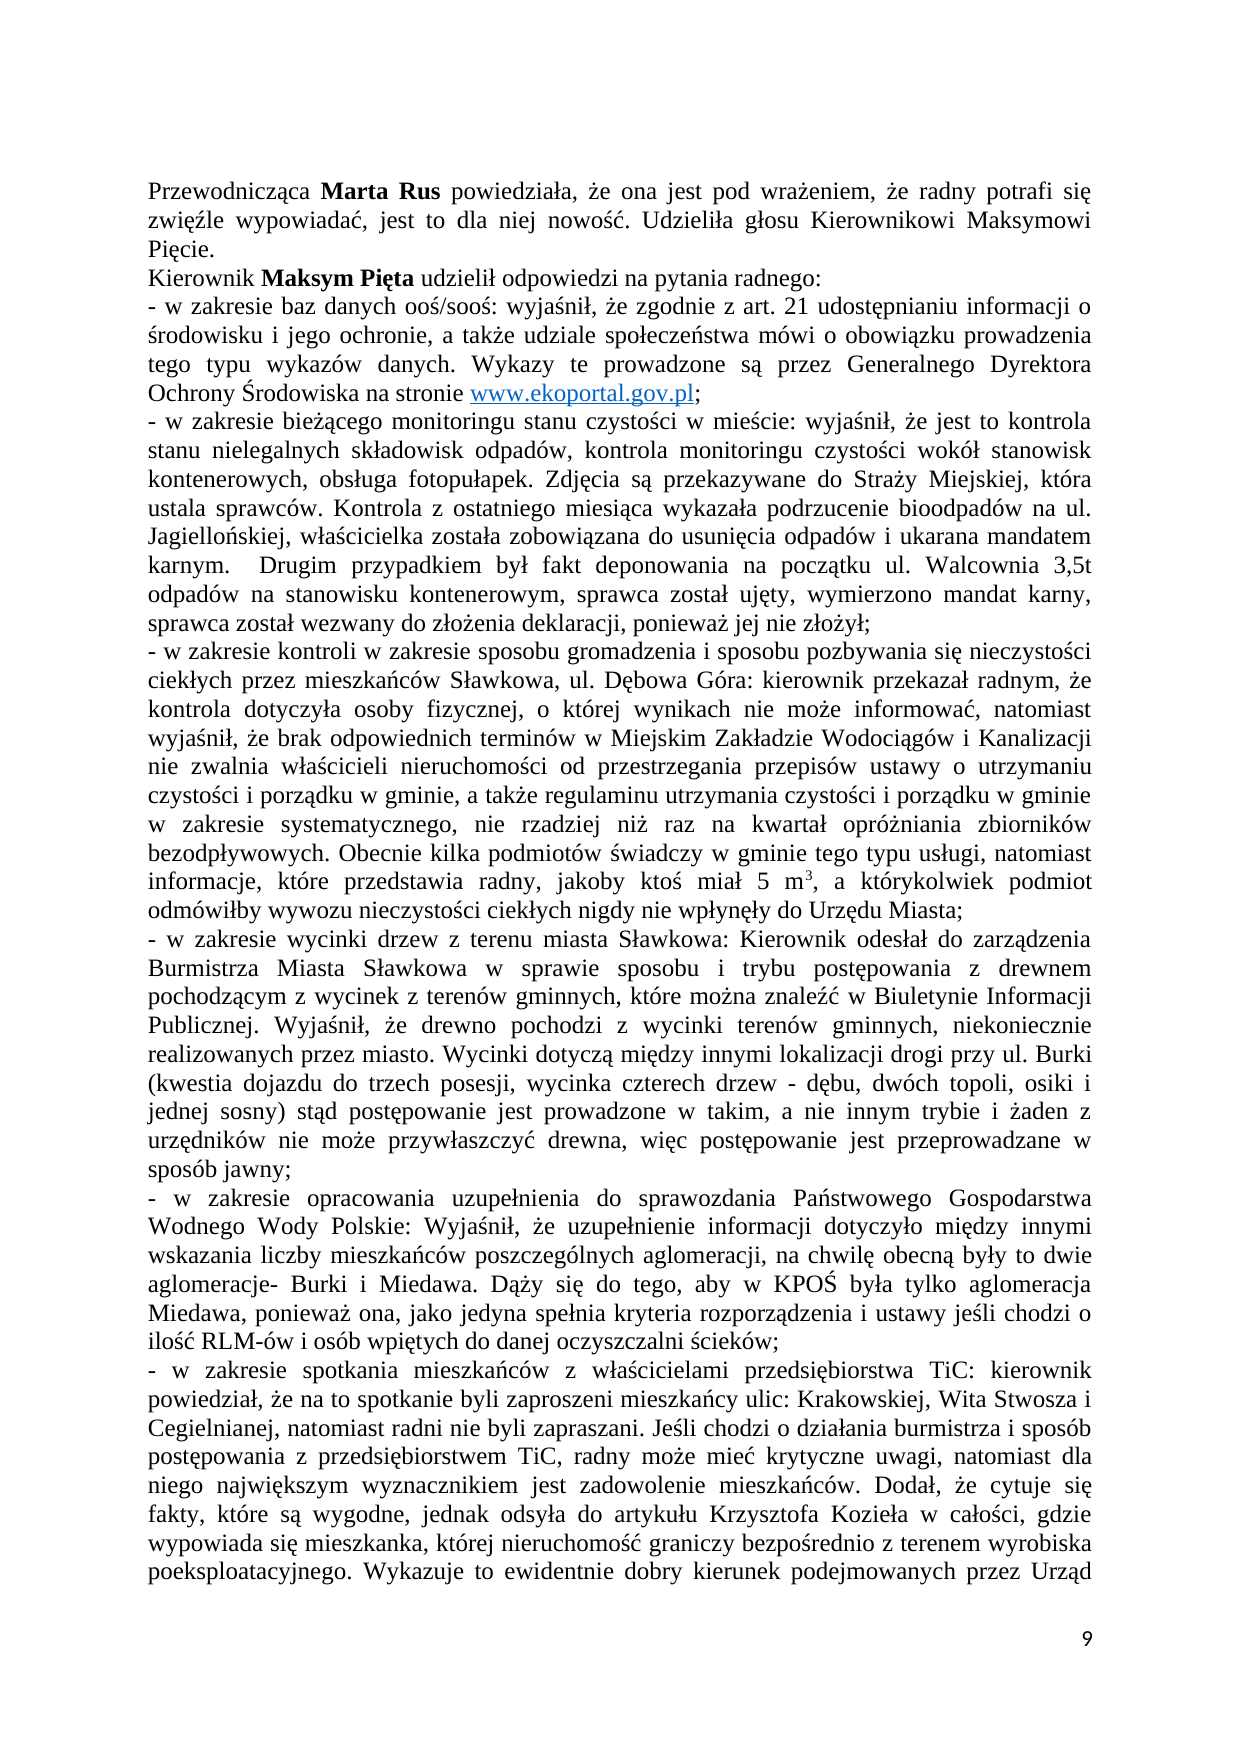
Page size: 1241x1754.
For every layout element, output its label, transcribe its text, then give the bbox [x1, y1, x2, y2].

text - w zakresie kontroli w zakresie sposobu gromadzenia i sposobu pozbywania się nieczystości ciekłych przez mieszkańców Sławkowa, ul. Dębowa Góra: kierownik przekazał radnym, że kontrola dotyczyła osoby fizycznej, o której wynikach nie może informować, natomiast wyjaśnił, że brak odpowiednich terminów w Miejskim Zakładzie Wodociągów i Kanalizacji nie zwalnia właścicieli nieruchomości od przestrzegania przepisów ustawy o utrzymaniu czystości i porządku w gminie, a także regulaminu utrzymania czystości i porządku w gminie w zakresie systematycznego, nie rzadziej niż raz na kwartał opróżniania zbiorników bezodpływowych. Obecnie kilka podmiotów świadczy w gminie tego typu usługi, natomiast informacje, które przedstawia radny, jakoby ktoś miał 5 m3, a którykolwiek podmiot odmówiłby wywozu nieczystości ciekłych nigdy nie wpłynęły do Urzędu Miasta; [148, 636, 1093, 924]
text - w zakresie opracowania uzupełnienia do sprawozdania Państwowego Gospodarstwa Wodnego Wody Polskie: Wyjaśnił, że uzupełnienie informacji dotyczyło między innymi wskazania liczby mieszkańców poszczególnych aglomeracji, na chwilę obecną były to dwie aglomeracje- Burki i Miedawa. Dąży się do tego, aby w KPOŚ była tylko aglomeracja Miedawa, ponieważ ona, jako jedyna spełnia kryteria rozporządzenia i ustawy jeśli chodzi o ilość RLM-ów i osób wpiętych do danej oczyszczalni ścieków; [148, 1183, 1093, 1355]
text - w zakresie baz danych ooś/sooś: wyjaśnił, że zgodnie z art. 21 udostępnianiu informacji o środowisku i jego ochronie, a także udziale społeczeństwa mówi o obowiązku prowadzenia tego typu wykazów danych. Wykazy te prowadzone są przez Generalnego Dyrektora Ochrony Środowiska na stronie www.ekoportal.gov.pl; [148, 291, 1093, 406]
text - w zakresie wycinki drzew z terenu miasta Sławkowa: Kierownik odesłał do zarządzenia Burmistrza Miasta Sławkowa w sprawie sposobu i trybu postępowania z drewnem pochodzącym z wycinek z terenów gminnych, które można znaleźć w Biuletynie Informacji Publicznej. Wyjaśnił, że drewno pochodzi z wycinki terenów gminnych, niekoniecznie realizowanych przez miasto. Wycinki dotyczą między innymi lokalizacji drogi przy ul. Burki (kwestia dojazdu do trzech posesji, wycinka czterech drzew - dębu, dwóch topoli, osiki i jednej sosny) stąd postępowanie jest prowadzone w takim, a nie innym trybie i żaden z urzędników nie może przywłaszczyć drewna, więc postępowanie jest przeprowadzane w sposób jawny; [148, 924, 1093, 1183]
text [148, 1355, 1093, 1585]
text Przewodnicząca Marta Rus powiedziała, że ona jest pod wrażeniem, że radny potrafi się zwięźle wypowiadać, jest to dla niej nowość. Udzieliła głosu Kierownikowi Maksymowi Pięcie. [148, 176, 1093, 263]
text Kierownik Maksym Pięta udzielił odpowiedzi na pytania radnego: [148, 263, 1093, 291]
text - w zakresie bieżącego monitoringu stanu czystości w mieście: wyjaśnił, że jest to kontrola stanu nielegalnych składowisk odpadów, kontrola monitoringu czystości wokół stanowisk kontenerowych, obsługa fotopułapek. Zdjęcia są przekazywane do Straży Miejskiej, która ustala sprawców. Kontrola z ostatniego miesiąca wykazała podrzucenie bioodpadów na ul. Jagiellońskiej, właścicielka została zobowiązana do usunięcia odpadów i ukarana mandatem karnym. Drugim przypadkiem był fakt deponowania na początku ul. Walcownia 3,5t odpadów na stanowisku kontenerowym, sprawca został ujęty, wymierzono mandat karny, sprawca został wezwany do złożenia deklaracji, ponieważ jej nie złożył; [148, 406, 1093, 636]
